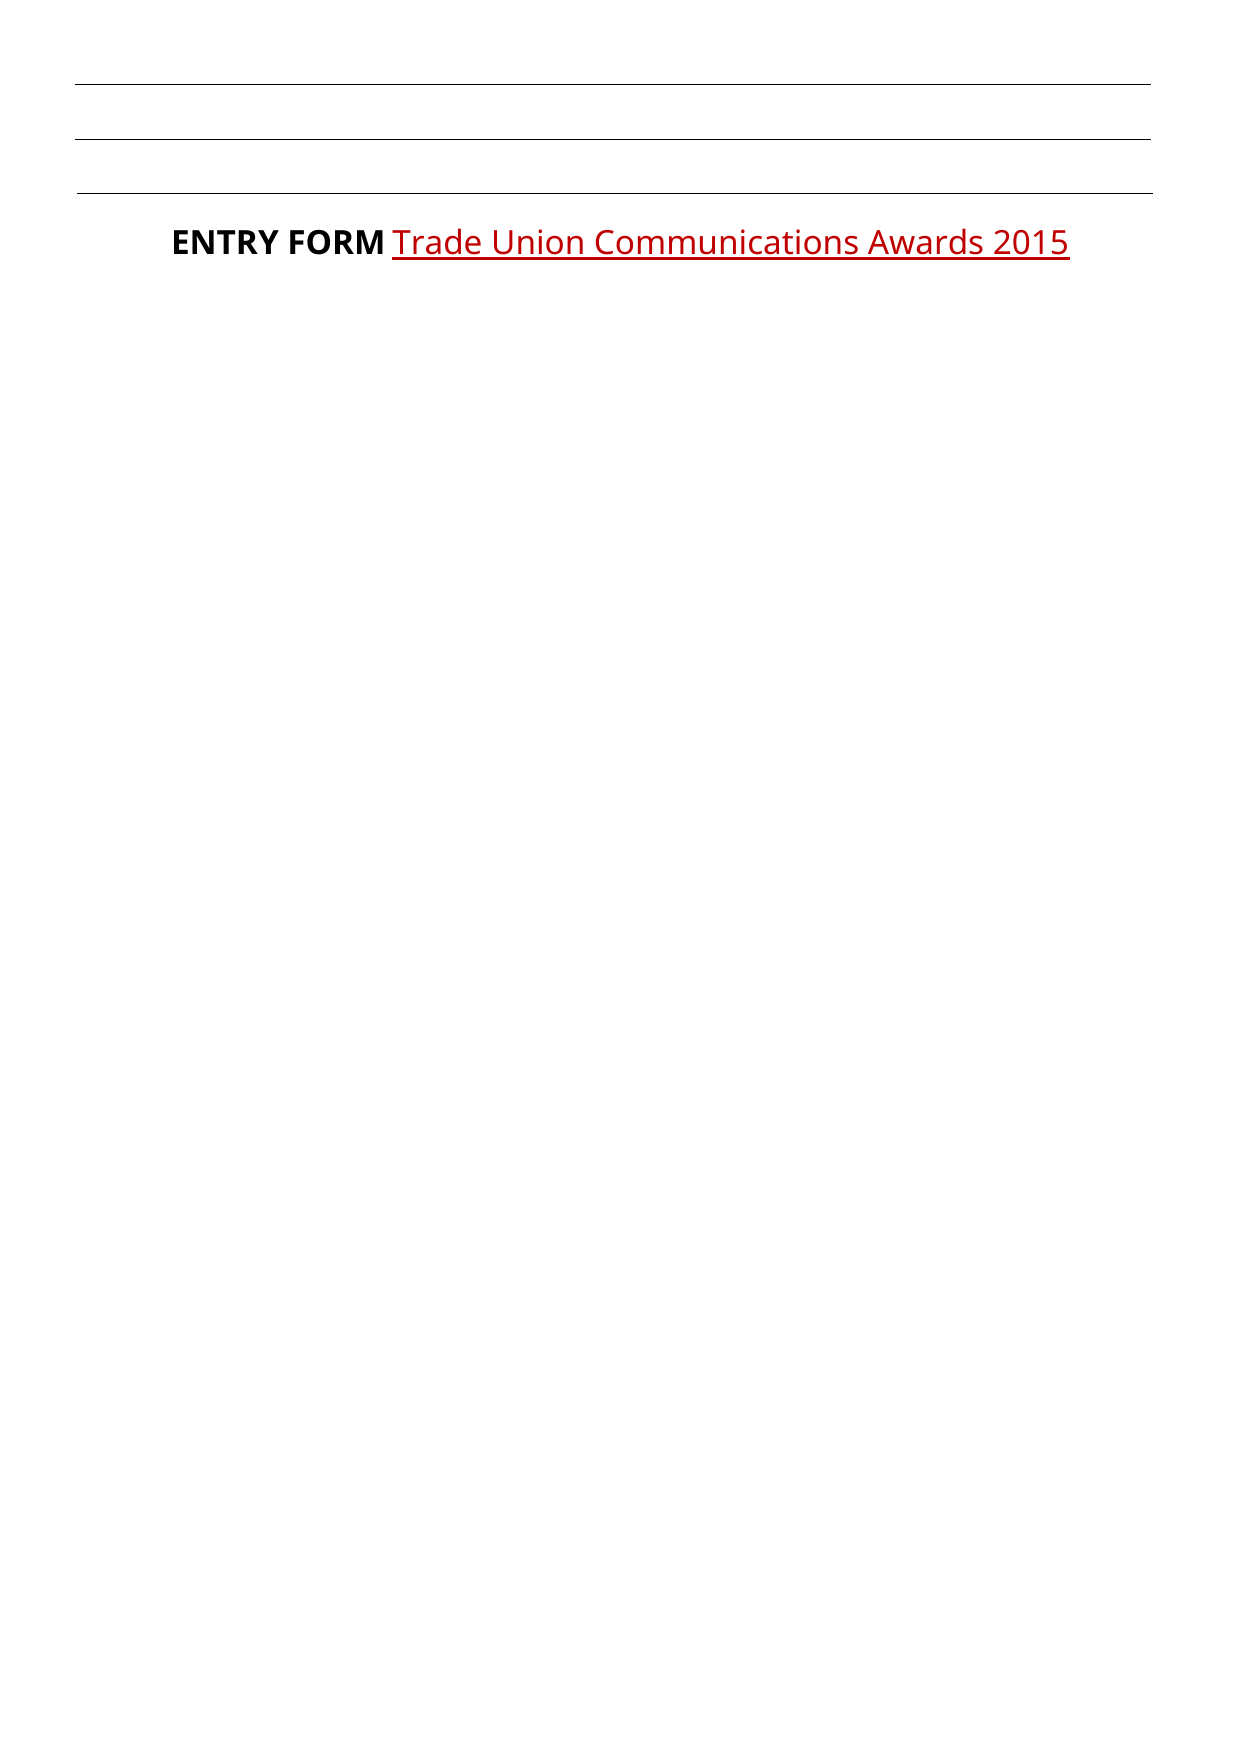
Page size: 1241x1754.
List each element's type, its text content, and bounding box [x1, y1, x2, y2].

text ENTRY FORM Trade Union Communications Awards 2015 [75, 219, 1165, 264]
